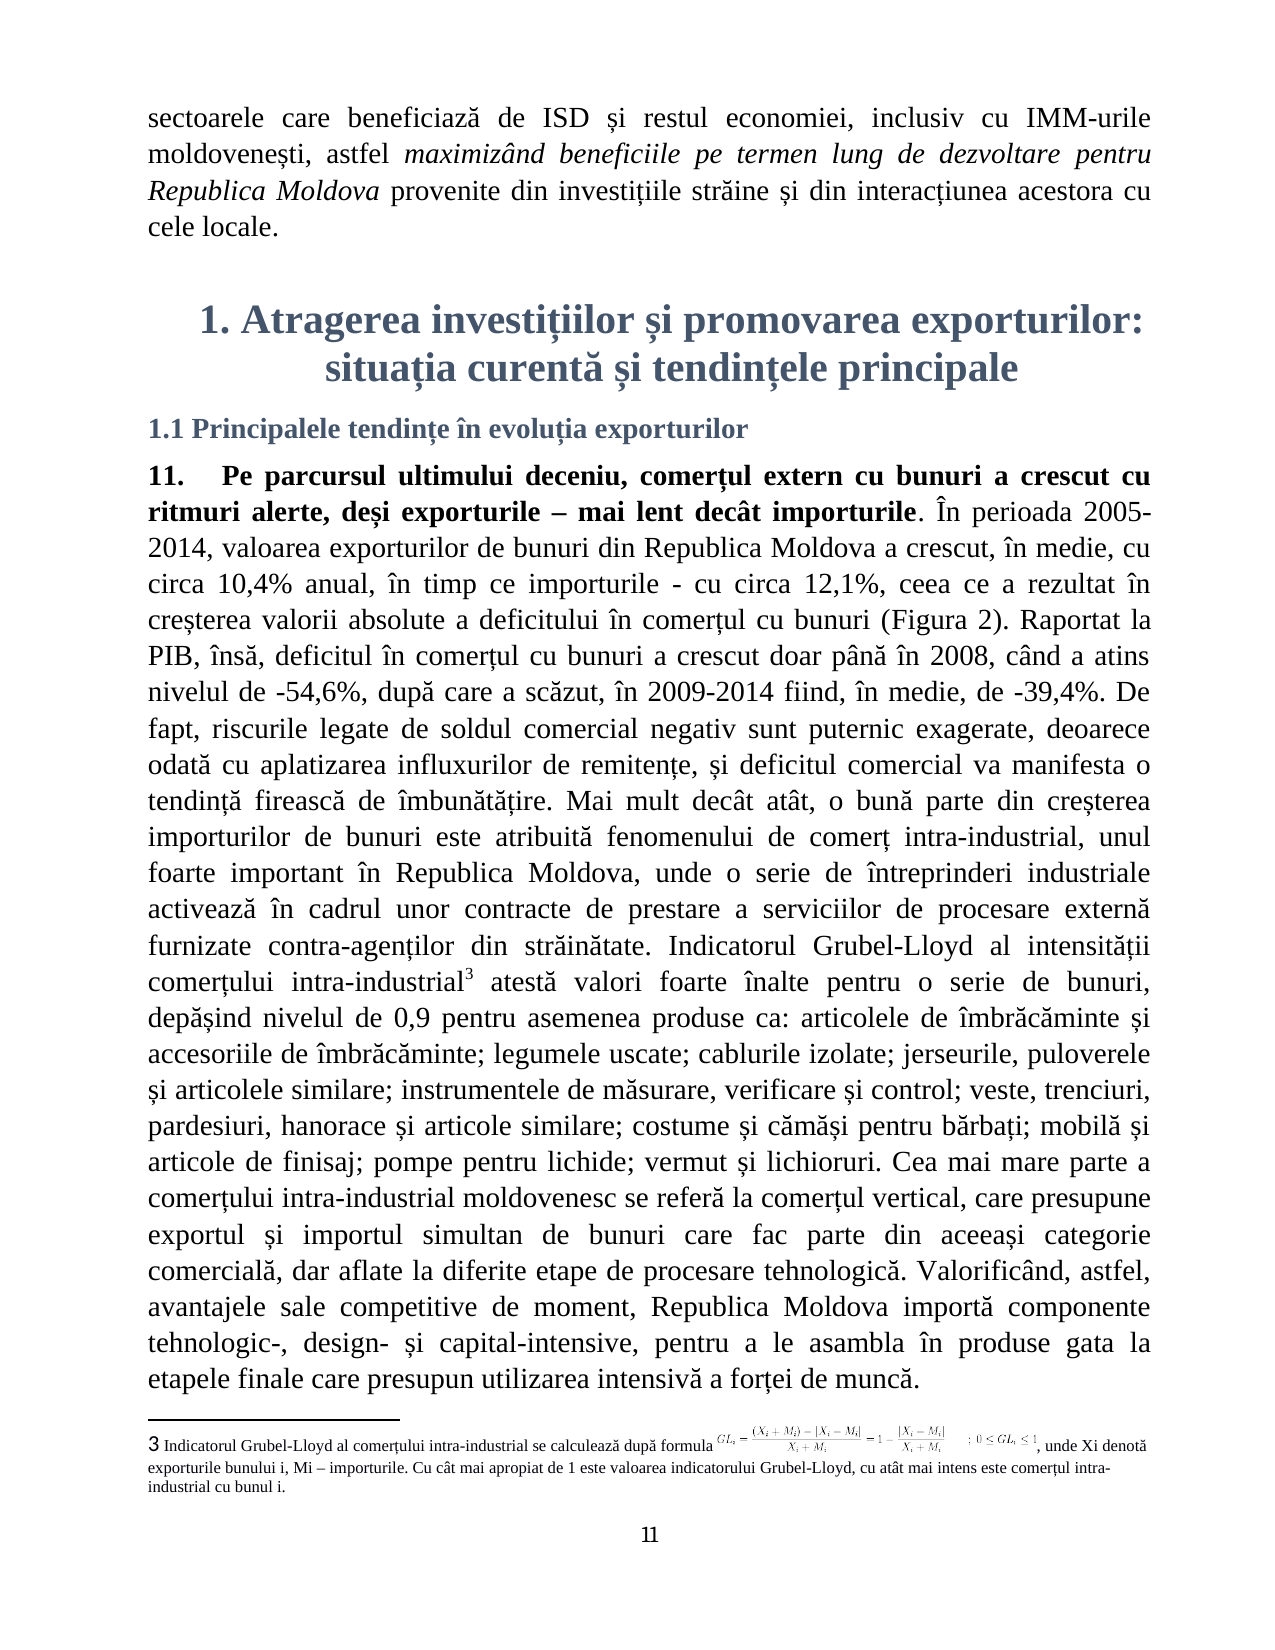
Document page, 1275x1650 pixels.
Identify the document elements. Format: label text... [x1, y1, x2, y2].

subtitle 1.1 Principalele tendințe în evoluția exporturilor [148, 412, 1152, 445]
subtitle 1. Atragerea investițiilor și promovarea exporturilor: situația curentă și tendințele principale [192, 295, 1152, 391]
list Pe parcursul ultimului deceniu, comerțul extern cu bunuri a crescut cu ritmuri alerte, deși exporturile – mai lent decât importurile. În perioada 2005-2014, valoarea exporturilor de bunuri din Republica Moldova a crescut, în medie, cu circa 10,4% anual, în timp ce importurile - cu circa 12,1%, ceea ce a rezultat în creșterea valorii absolute a deficitului în comerțul cu bunuri (Figura 2). Raportat la PIB, însă, deficitul în comerțul cu bunuri a crescut doar până în 2008, când a atins nivelul de -54,6%, după care a scăzut, în 2009-2014 fiind, în medie, de -39,4%. De fapt, riscurile legate de soldul comercial negativ sunt puternic exagerate, deoarece odată cu aplatizarea influxurilor de remitențe, și deficitul comercial va manifesta o tendință firească de îmbunătățire. Mai mult decât atât, o bună parte din creșterea importurilor de bunuri este atribuită fenomenului de comerț intra-industrial, unul foarte important în Republica Moldova, unde o serie de întreprinderi industriale activează în cadrul unor contracte de prestare a serviciilor de procesare externă furnizate contra-agenților din străinătate. Indicatorul Grubel-Lloyd al intensității comerțului intra-industrial atestă valori foarte înalte pentru o serie de bunuri, depășind nivelul de 0,9 pentru asemenea produse ca: articolele de îmbrăcăminte și accesoriile de îmbrăcăminte; legumele uscate; cablurile izolate; jerseurile, puloverele și articolele similare; instrumentele de măsurare, verificare și control; veste, trenciuri, pardesiuri, hanorace și articole similare; costume și cămăși pentru bărbați; mobilă și articole de finisaj; pompe pentru lichide; vermut și lichioruri. Cea mai mare parte a comerțului intra-industrial moldovenesc se referă la comerțul vertical, care presupune exportul și importul simultan de bunuri care fac parte din aceeași categorie comercială, dar aflate la diferite etape de procesare tehnologică. Valorificând, astfel, avantajele sale competitive de moment, Republica Moldova importă componente tehnologic-, design- și capital-intensive, pentru a le asambla în produse gata la etapele finale care presupun utilizarea intensivă a forței de muncă. [148, 458, 1152, 1395]
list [148, 100, 1152, 242]
picture [717, 1425, 1037, 1452]
